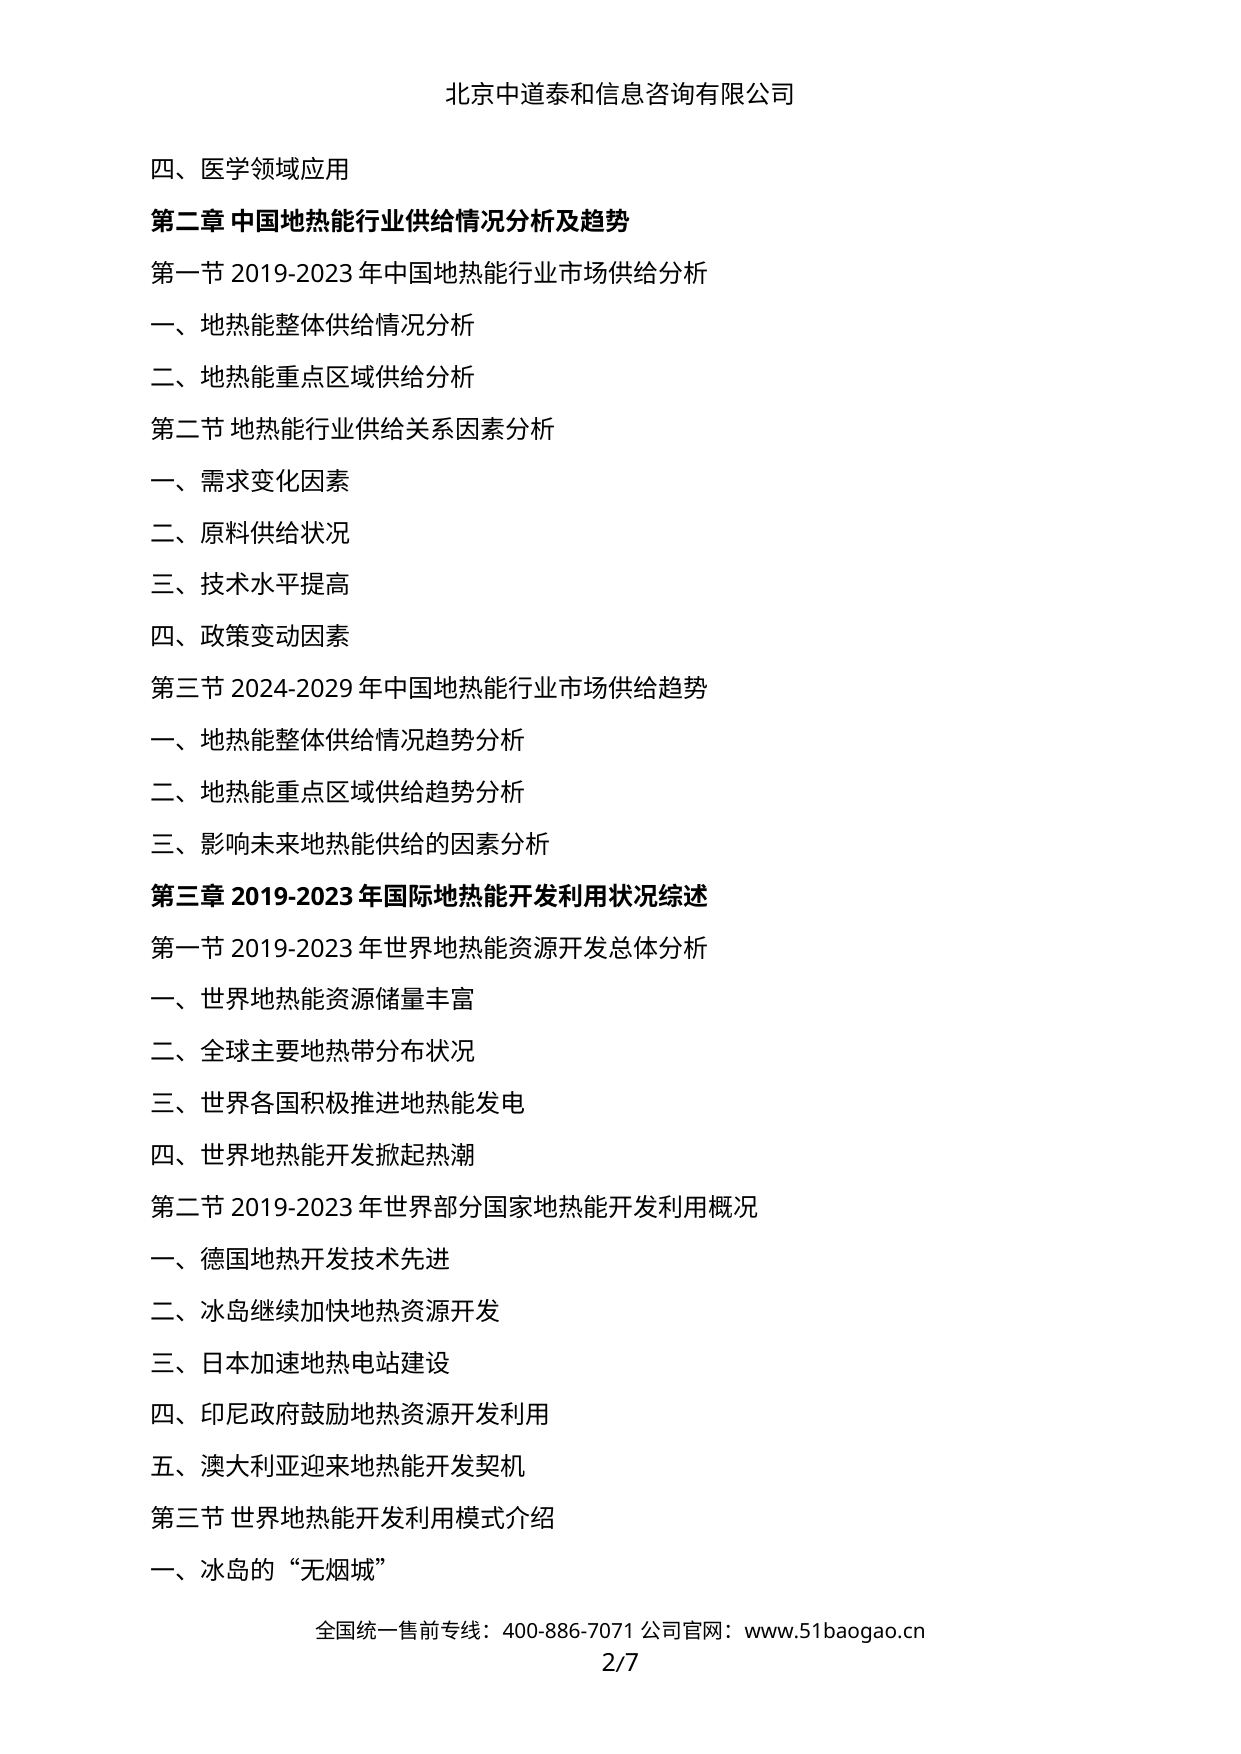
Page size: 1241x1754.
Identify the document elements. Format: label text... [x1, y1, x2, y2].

text 四、世界地热能开发掀起热潮 [150, 1136, 1090, 1172]
text 二、地热能重点区域供给趋势分析 [150, 772, 1090, 809]
text 四、政策变动因素 [150, 617, 1090, 653]
text 一、需求变化因素 [150, 461, 1090, 497]
text 一、地热能整体供给情况分析 [150, 306, 1090, 342]
text 第三节 2024-2029年中国地热能行业市场供给趋势 [150, 669, 1090, 705]
text 三、世界各国积极推进地热能发电 [150, 1084, 1090, 1120]
text 二、原料供给状况 [150, 513, 1090, 549]
text 第三节 世界地热能开发利用模式介绍 [150, 1499, 1090, 1535]
text 一、冰岛的“无烟城” [150, 1551, 1090, 1587]
text 五、澳大利亚迎来地热能开发契机 [150, 1447, 1090, 1483]
text 二、地热能重点区域供给分析 [150, 357, 1090, 394]
text 第一节 2019-2023年世界地热能资源开发总体分析 [150, 928, 1090, 964]
text 第二节 地热能行业供给关系因素分析 [150, 409, 1090, 446]
text 一、德国地热开发技术先进 [150, 1239, 1090, 1276]
text 二、全球主要地热带分布状况 [150, 1032, 1090, 1068]
text 一、世界地热能资源储量丰富 [150, 980, 1090, 1016]
text 第二章 中国地热能行业供给情况分析及趋势 [150, 202, 1090, 238]
text 第三章 2019-2023年国际地热能开发利用状况综述 [150, 876, 1090, 912]
text 二、冰岛继续加快地热资源开发 [150, 1291, 1090, 1327]
text 第一节 2019-2023年中国地热能行业市场供给分析 [150, 254, 1090, 290]
text 第二节 2019-2023年世界部分国家地热能开发利用概况 [150, 1187, 1090, 1224]
text 四、医学领域应用 [150, 150, 1090, 186]
text 三、技术水平提高 [150, 565, 1090, 601]
text 三、影响未来地热能供给的因素分析 [150, 824, 1090, 861]
text 一、地热能整体供给情况趋势分析 [150, 721, 1090, 757]
text 三、日本加速地热电站建设 [150, 1343, 1090, 1379]
text 四、印尼政府鼓励地热资源开发利用 [150, 1395, 1090, 1431]
